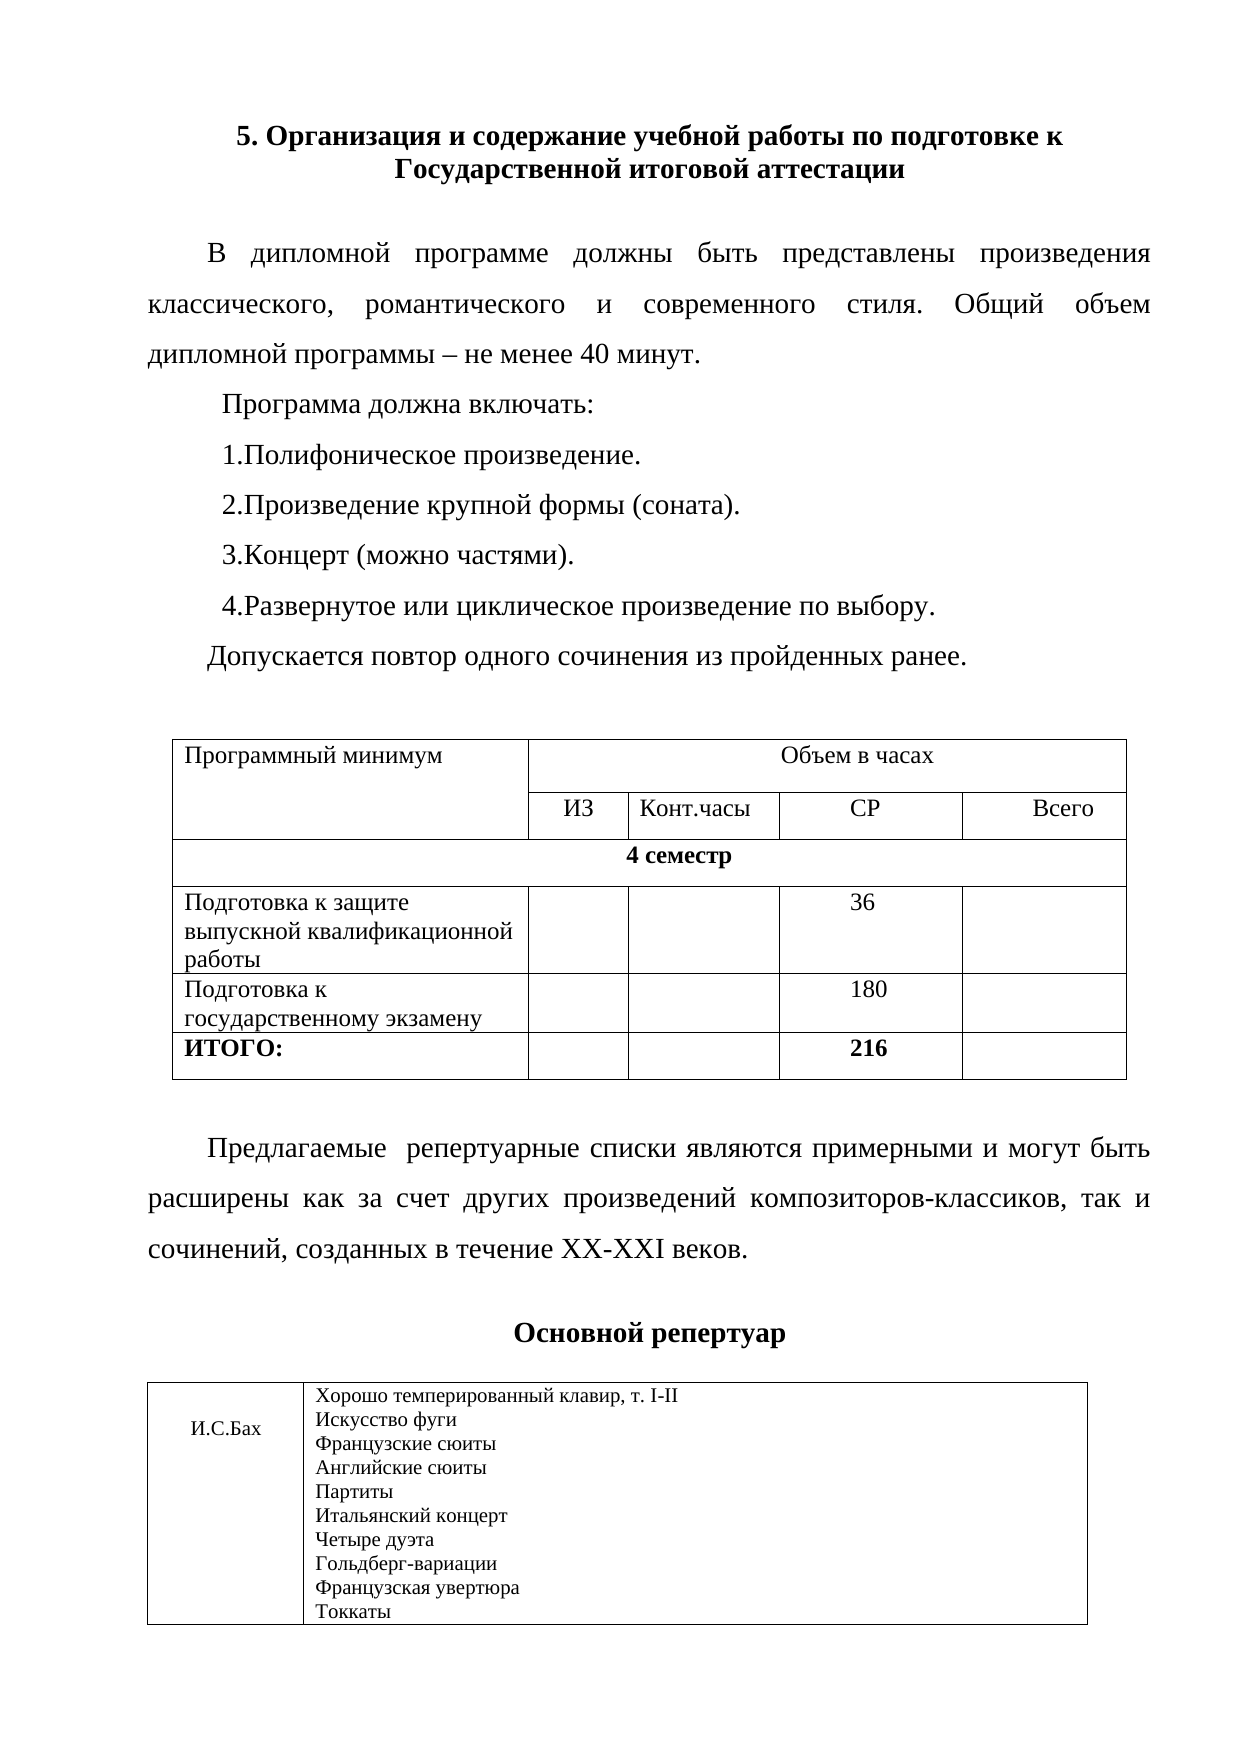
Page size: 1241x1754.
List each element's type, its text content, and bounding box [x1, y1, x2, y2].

table_header Объем в часах [529, 740, 1126, 792]
table_cell [529, 1033, 628, 1079]
table_cell [963, 1033, 1126, 1079]
text 2.Произведение крупной формы (соната). [148, 487, 1152, 521]
table_cell [629, 974, 779, 1032]
table_cell 216 [780, 1033, 962, 1079]
table_cell Подготовка к защите выпускной квалификационной работы [173, 887, 528, 973]
table_cell 36 [780, 887, 962, 973]
text 5. Организация и содержание учебной работы по подготовке к Государственной итоговой аттестации [148, 118, 1152, 185]
table_cell СР [780, 793, 962, 839]
table_cell [963, 887, 1126, 973]
table_cell ИТОГО: [173, 1033, 528, 1079]
table_header И.С.Бах [148, 1383, 303, 1623]
table_cell [629, 1033, 779, 1079]
table_cell ИЗ [529, 793, 628, 839]
text Предлагаемые репертуарные списки являются примерными и могут быть расширены как за счет других произведений композиторов-классиков, так и сочинений, созданных в течение ХХ-ХХI веков. [148, 1130, 1152, 1264]
table_cell Всего [963, 793, 1126, 839]
text Программа должна включать: [148, 386, 1152, 420]
text 1.Полифоническое произведение. [148, 437, 1152, 470]
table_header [304, 1383, 1087, 1623]
text Основной репертуар [148, 1315, 1152, 1348]
text В дипломной программе должны быть представлены произведения классического, романтического и современного стиля. Общий объем дипломной программы – не менее 40 минут. [148, 236, 1152, 370]
table_cell [629, 887, 779, 973]
table_cell [529, 887, 628, 973]
table_cell Подготовка к государственному экзамену [173, 974, 528, 1032]
text 3.Концерт (можно частями). [148, 537, 1152, 571]
table_cell Конт.часы [629, 793, 779, 839]
table_cell [963, 974, 1126, 1032]
text Допускается повтор одного сочинения из пройденных ранее. [148, 638, 1152, 672]
text 4.Развернутое или циклическое произведение по выбору. [148, 588, 1152, 621]
table_cell 4 семестр [173, 840, 1126, 886]
table_cell [529, 974, 628, 1032]
table_cell 180 [780, 974, 962, 1032]
table_header Программный минимум [173, 740, 528, 839]
